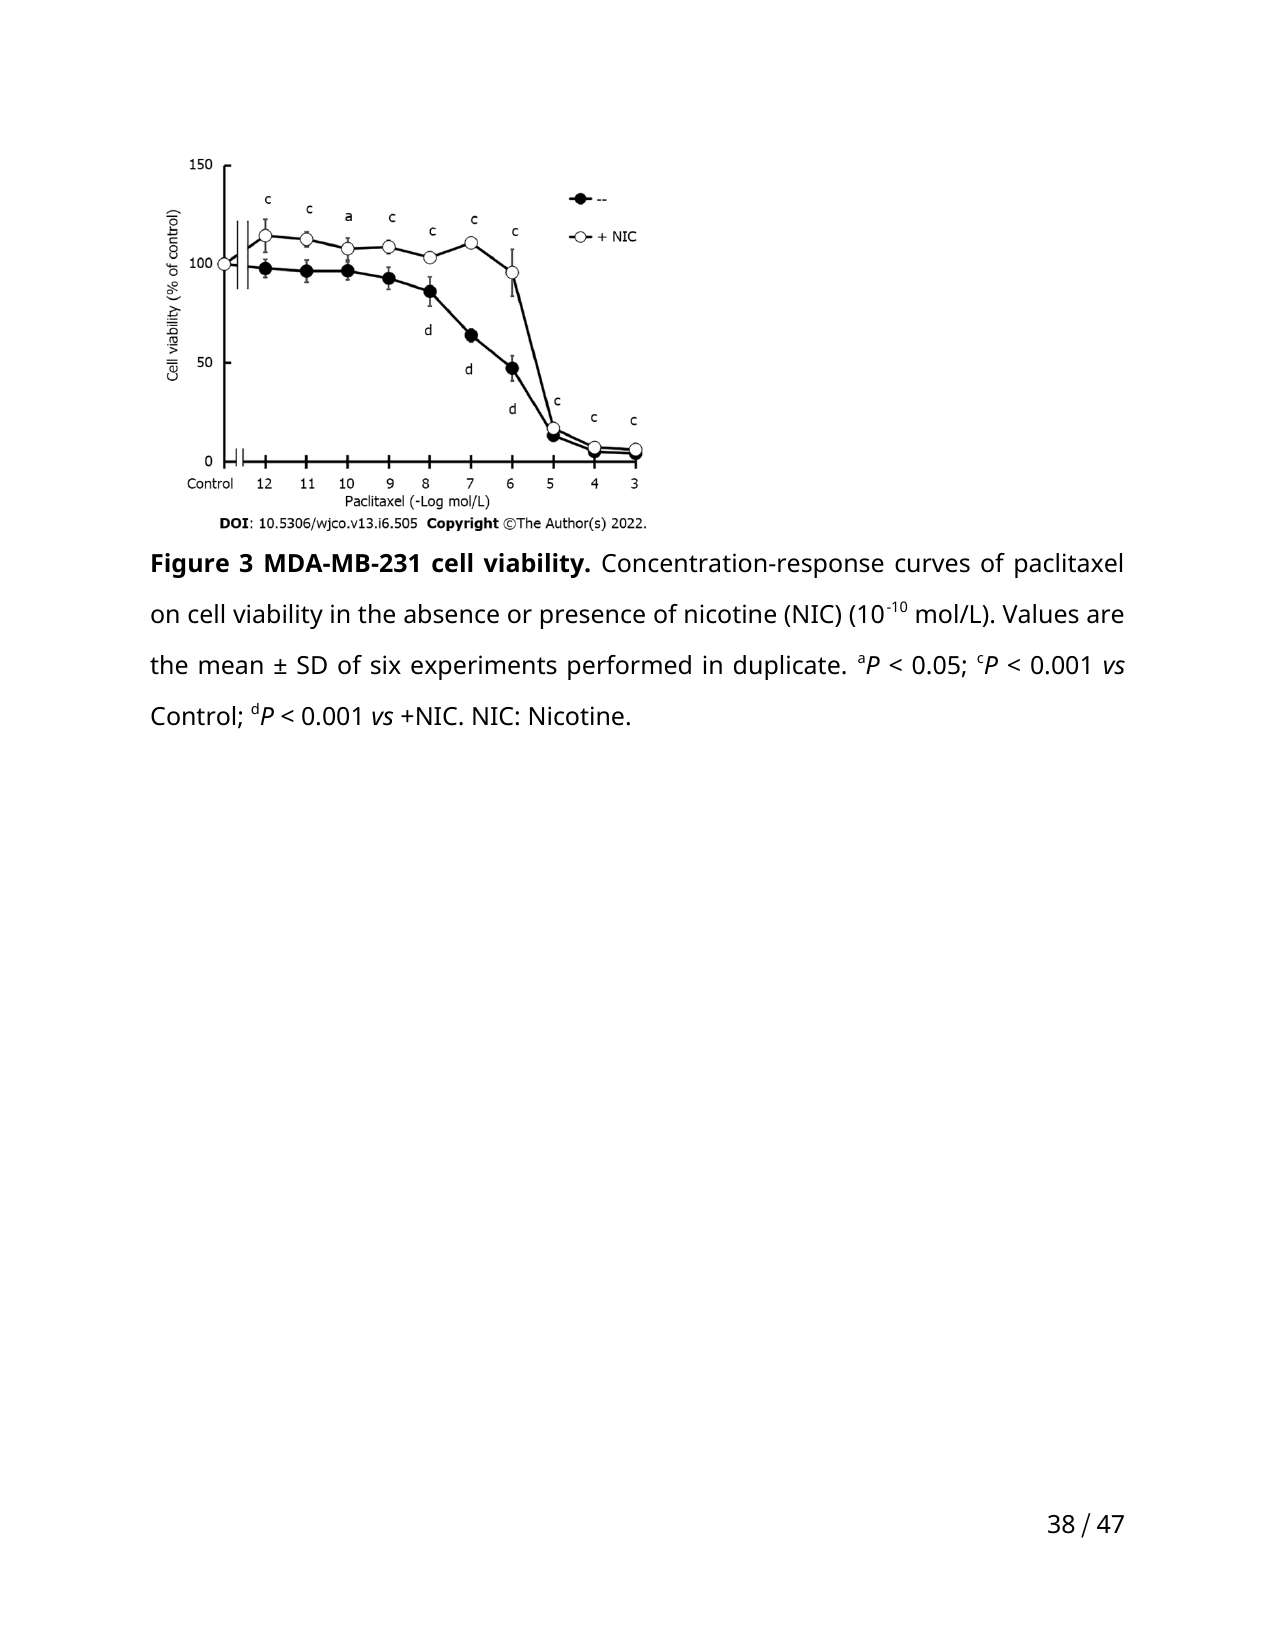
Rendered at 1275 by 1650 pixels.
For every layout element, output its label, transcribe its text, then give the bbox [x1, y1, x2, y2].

text Figure 3 MDA-MB-231 cell viability. Concentration-response curves of paclitaxel on cell viability in the absence or presence of nicotine (NIC) (10-10 mol/L). Values are the mean ± SD of six experiments performed in duplicate. aP < 0.05; cP < 0.001 vs Control; dP < 0.001 vs +NIC. NIC: Nicotine. [150, 545, 1125, 733]
picture [150, 150, 647, 531]
